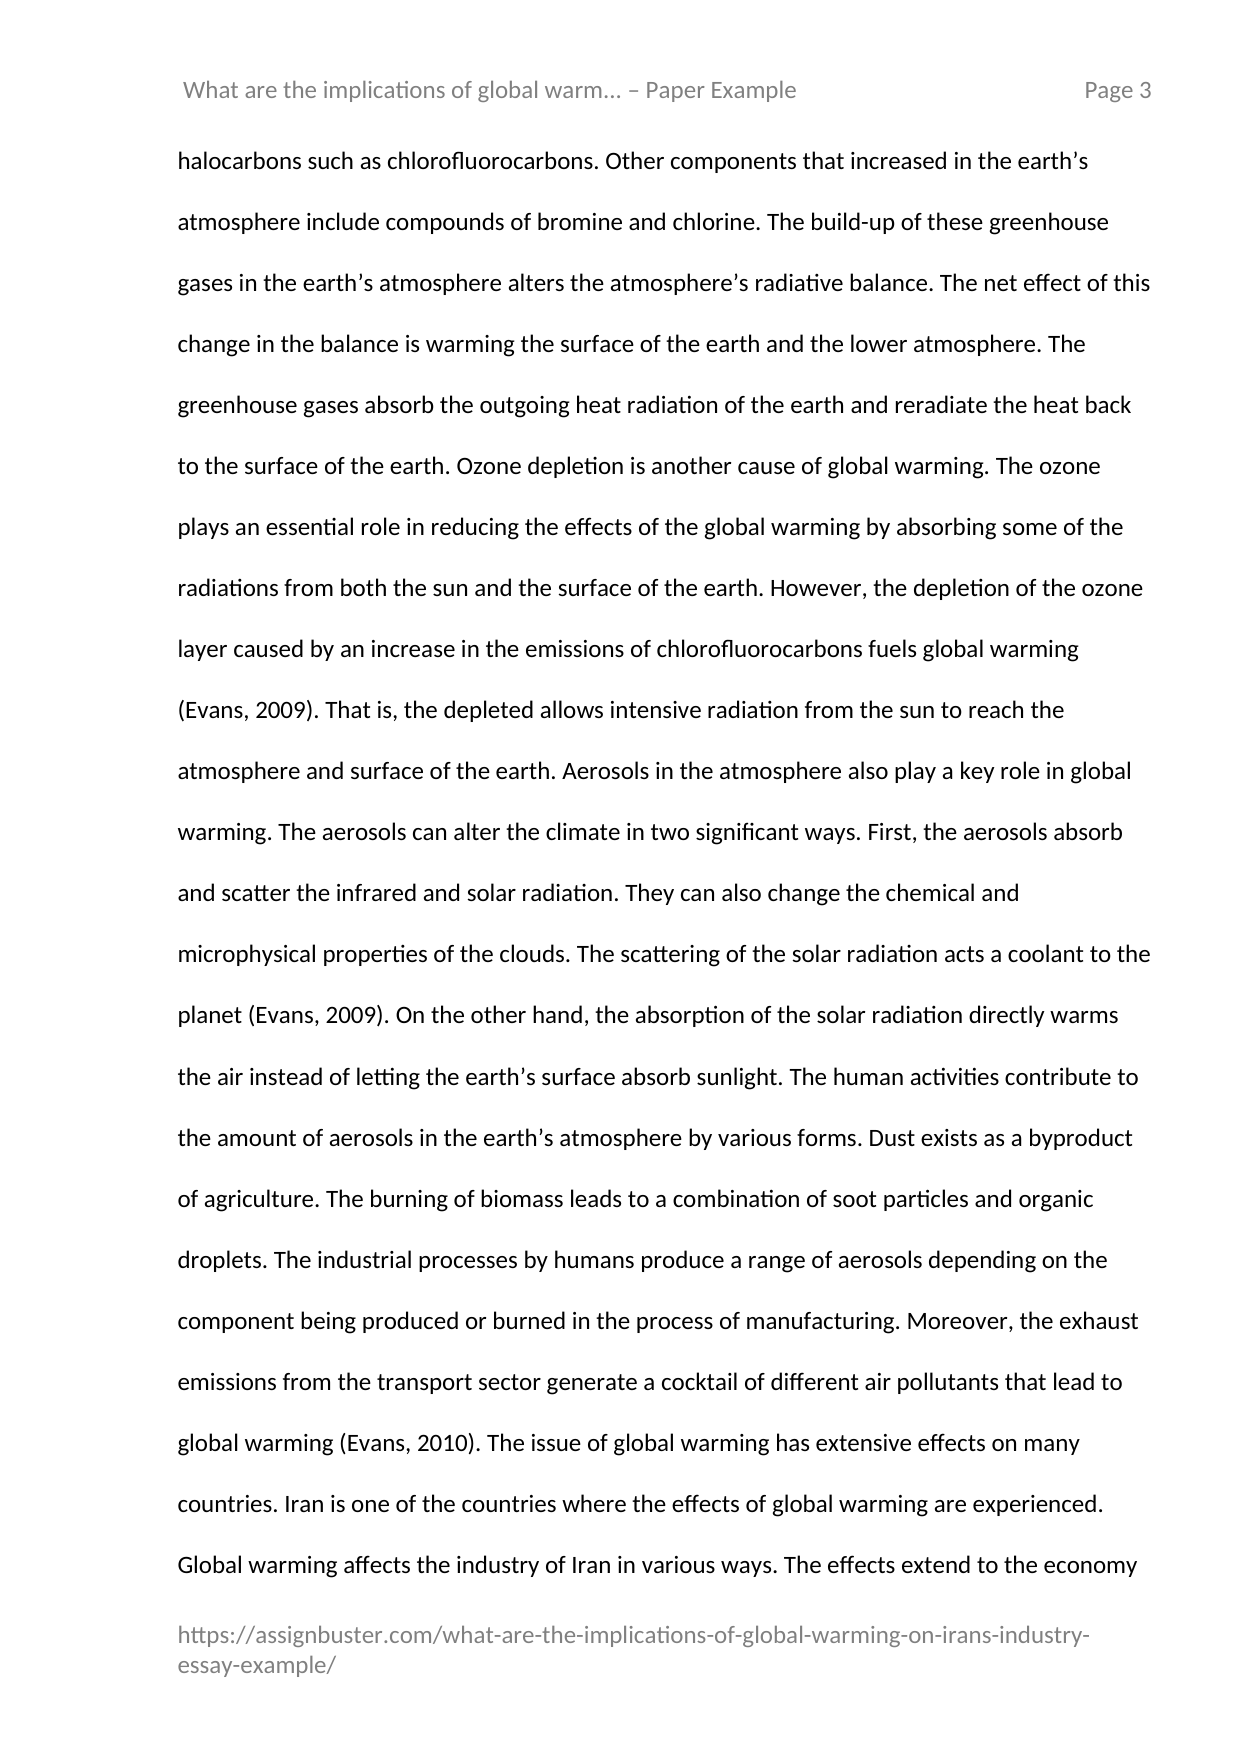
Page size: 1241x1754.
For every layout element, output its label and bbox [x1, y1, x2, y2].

text [177, 145, 1152, 1579]
